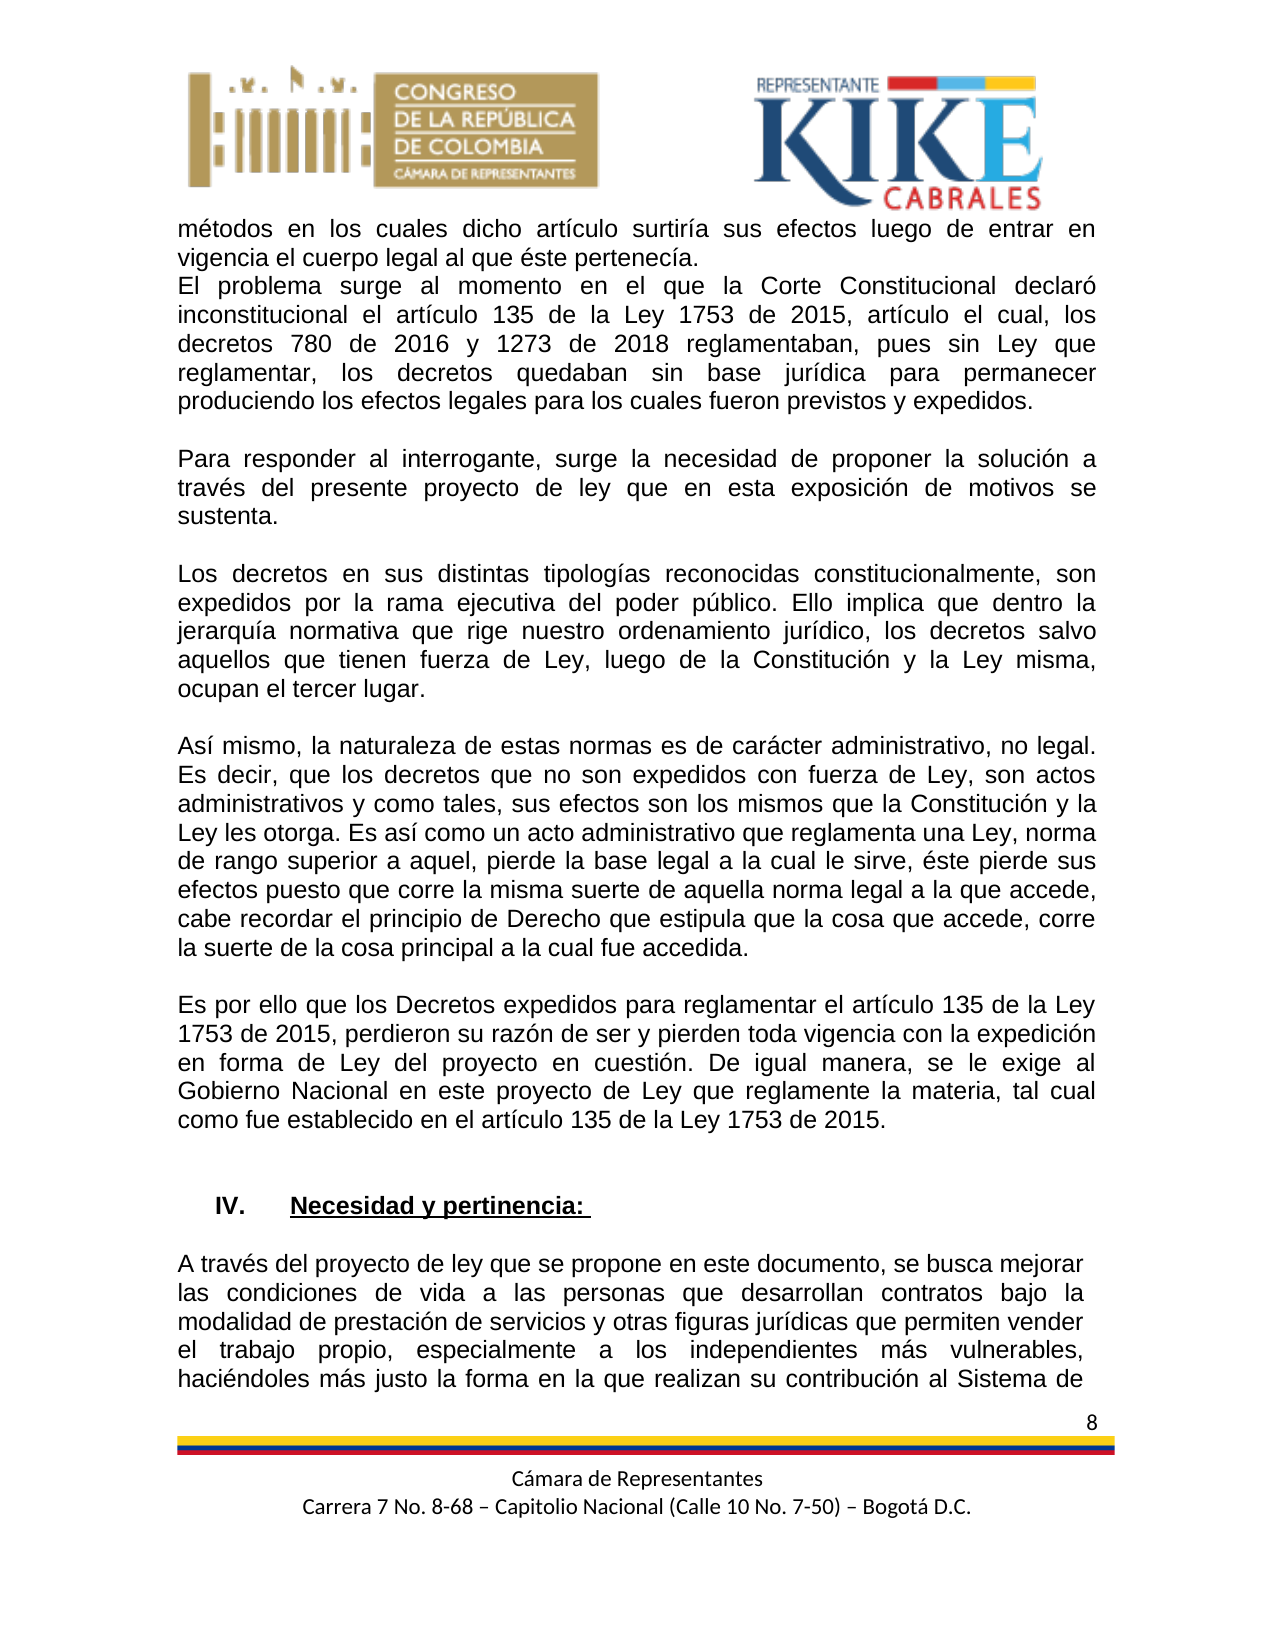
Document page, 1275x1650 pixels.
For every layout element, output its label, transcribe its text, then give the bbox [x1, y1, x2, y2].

text Para responder al interrogante, surge la necesidad de proponer la solución a través del presente proyecto de ley que en esta exposición de motivos se sustenta. [177, 444, 1098, 530]
picture [177, 1436, 1115, 1455]
list Necesidad y pertinencia: [215, 1191, 1098, 1220]
picture [86, 26, 1189, 227]
text Es por ello que los Decretos expedidos para reglamentar el artículo 135 de la Ley 1753 de 2015, perdieron su razón de ser y pierden toda vigencia con la expedición en forma de Ley del proyecto en cuestión. De igual manera, se le exige al Gobierno Nacional en este proyecto de Ley que reglamente la materia, tal cual como fue establecido en el artículo 135 de la Ley 1753 de 2015. [177, 990, 1098, 1134]
text El problema surge al momento en el que la Corte Constitucional declaró inconstitucional el artículo 135 de la Ley 1753 de 2015, artículo el cual, los decretos 780 de 2016 y 1273 de 2018 reglamentaban, pues sin Ley que reglamentar, los decretos quedaban sin base jurídica para permanecer produciendo los efectos legales para los cuales fueron previstos y expedidos. [177, 271, 1098, 415]
text Así mismo, la naturaleza de estas normas es de carácter administrativo, no legal. Es decir, que los decretos que no son expedidos con fuerza de Ley, son actos administrativos y como tales, sus efectos son los mismos que la Constitución y la Ley les otorga. Es así como un acto administrativo que reglamenta una Ley, norma de rango superior a aquel, pierde la base legal a la cual le sirve, éste pierde sus efectos puesto que corre la misma suerte de aquella norma legal a la que accede, cabe recordar el principio de Derecho que estipula que la cosa que accede, corre la suerte de la cosa principal a la cual fue accedida. [177, 731, 1098, 961]
text Los decretos en sus distintas tipologías reconocidas constitucionalmente, son expedidos por la rama ejecutiva del poder público. Ello implica que dentro la jerarquía normativa que rige nuestro ordenamiento jurídico, los decretos salvo aquellos que tienen fuerza de Ley, luego de la Constitución y la Ley misma, ocupan el tercer lugar. [177, 559, 1098, 703]
